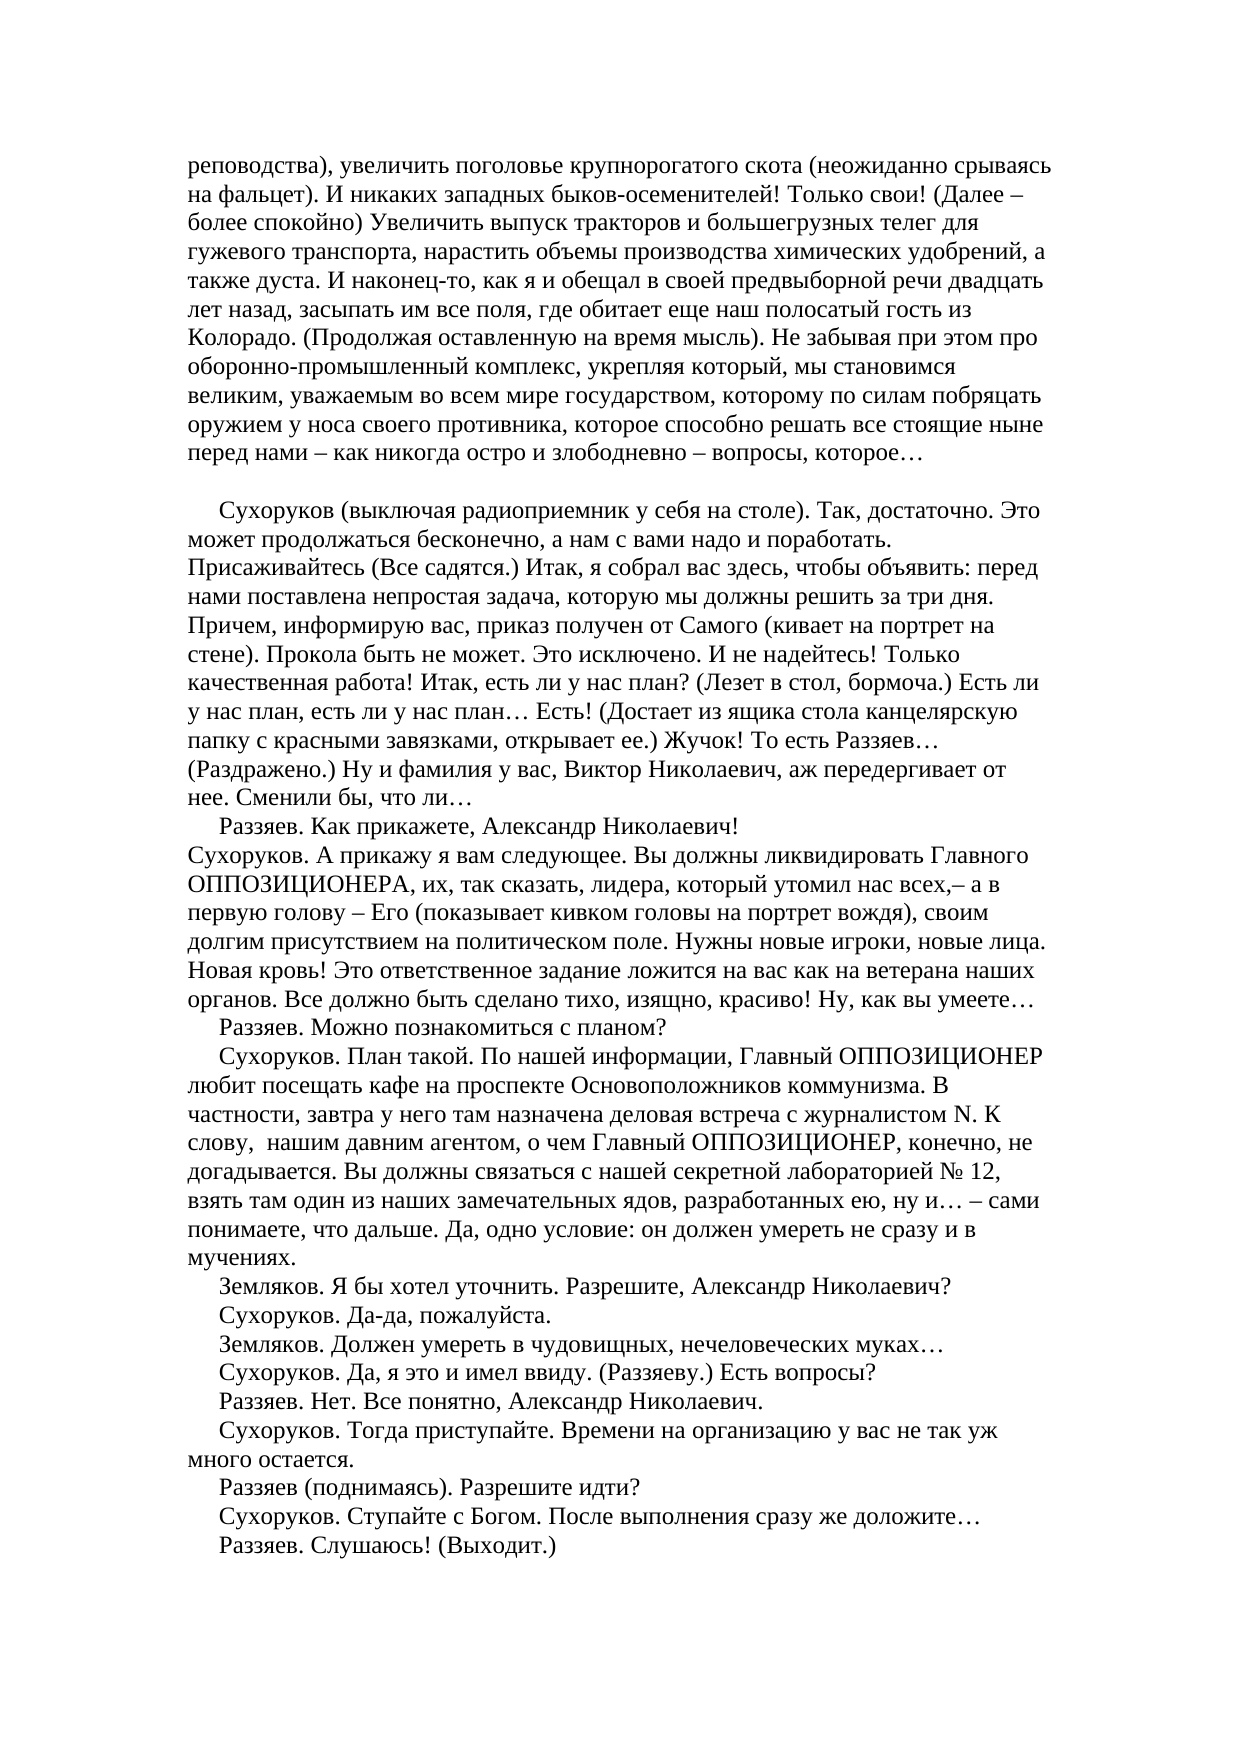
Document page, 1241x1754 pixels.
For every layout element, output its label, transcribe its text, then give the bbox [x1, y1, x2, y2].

text Сухоруков (выключая радиоприемник у себя на столе). Так, достаточно. Это может продолжаться бесконечно, а нам с вами надо и поработать. Присаживайтесь (Все садятся.) Итак, я собрал вас здесь, чтобы объявить: перед нами поставлена непростая задача, которую мы должны решить за три дня. Причем, информирую вас, приказ получен от Самого (кивает на портрет на стене). Прокола быть не может. Это исключено. И не надейтесь! Только качественная работа! Итак, есть ли у нас план? (Лезет в стол, бормоча.) Есть ли у нас план, есть ли у нас план… Есть! (Достает из ящика стола канцелярскую папку с красными завязками, открывает ее.) Жучок! То есть Раззяев… (Раздражено.) Ну и фамилия у вас, Виктор Николаевич, аж передергивает от нее. Сменили бы, что ли… [187, 495, 1053, 811]
text Земляков. Я бы хотел уточнить. Разрешите, Александр Николаевич? [187, 1271, 1053, 1300]
text Раззяев. Как прикажете, Александр Николаевич! [187, 811, 1053, 840]
text Земляков. Должен умереть в чудовищных, нечеловеческих муках… [187, 1329, 1053, 1357]
text Сухоруков. Тогда приступайте. Времени на организацию у вас не так уж много остается. [187, 1415, 1053, 1472]
text Раззяев. Слушаюсь! (Выходит.) [187, 1530, 1053, 1559]
text Сухоруков. Да-да, пожалуйста. [187, 1300, 1053, 1329]
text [187, 150, 1053, 466]
text Сухоруков. А прикажу я вам следующее. Вы должны ликвидировать Главного ОППОЗИЦИОНЕРА, их, так сказать, лидера, который утомил нас всех,– а в первую голову – Его (показывает кивком головы на портрет вождя), своим долгим присутствием на политическом поле. Нужны новые игроки, новые лица. Новая кровь! Это ответственное задание ложится на вас как на ветерана наших органов. Все должно быть сделано тихо, изящно, красиво! Ну, как вы умеете… [187, 840, 1053, 1012]
text Сухоруков. План такой. По нашей информации, Главный ОППОЗИЦИОНЕР любит посещать кафе на проспекте Основоположников коммунизма. В частности, завтра у него там назначена деловая встреча с журналистом N. К слову, нашим давним агентом, о чем Главный ОППОЗИЦИОНЕР, конечно, не догадывается. Вы должны связаться с нашей секретной лабораторией № 12, взять там один из наших замечательных ядов, разработанных ею, ну и… – сами понимаете, что дальше. Да, одно условие: он должен умереть не сразу и в мучениях. [187, 1041, 1053, 1271]
text Сухоруков. Ступайте с Богом. После выполнения сразу же доложите… [187, 1501, 1053, 1530]
text Раззяев. Можно познакомиться с планом? [187, 1012, 1053, 1041]
text Раззяев (поднимаясь). Разрешите идти? [187, 1472, 1053, 1501]
text Раззяев. Нет. Все понятно, Александр Николаевич. [187, 1386, 1053, 1415]
text Сухоруков. Да, я это и имел ввиду. (Раззяеву.) Есть вопросы? [187, 1357, 1053, 1386]
